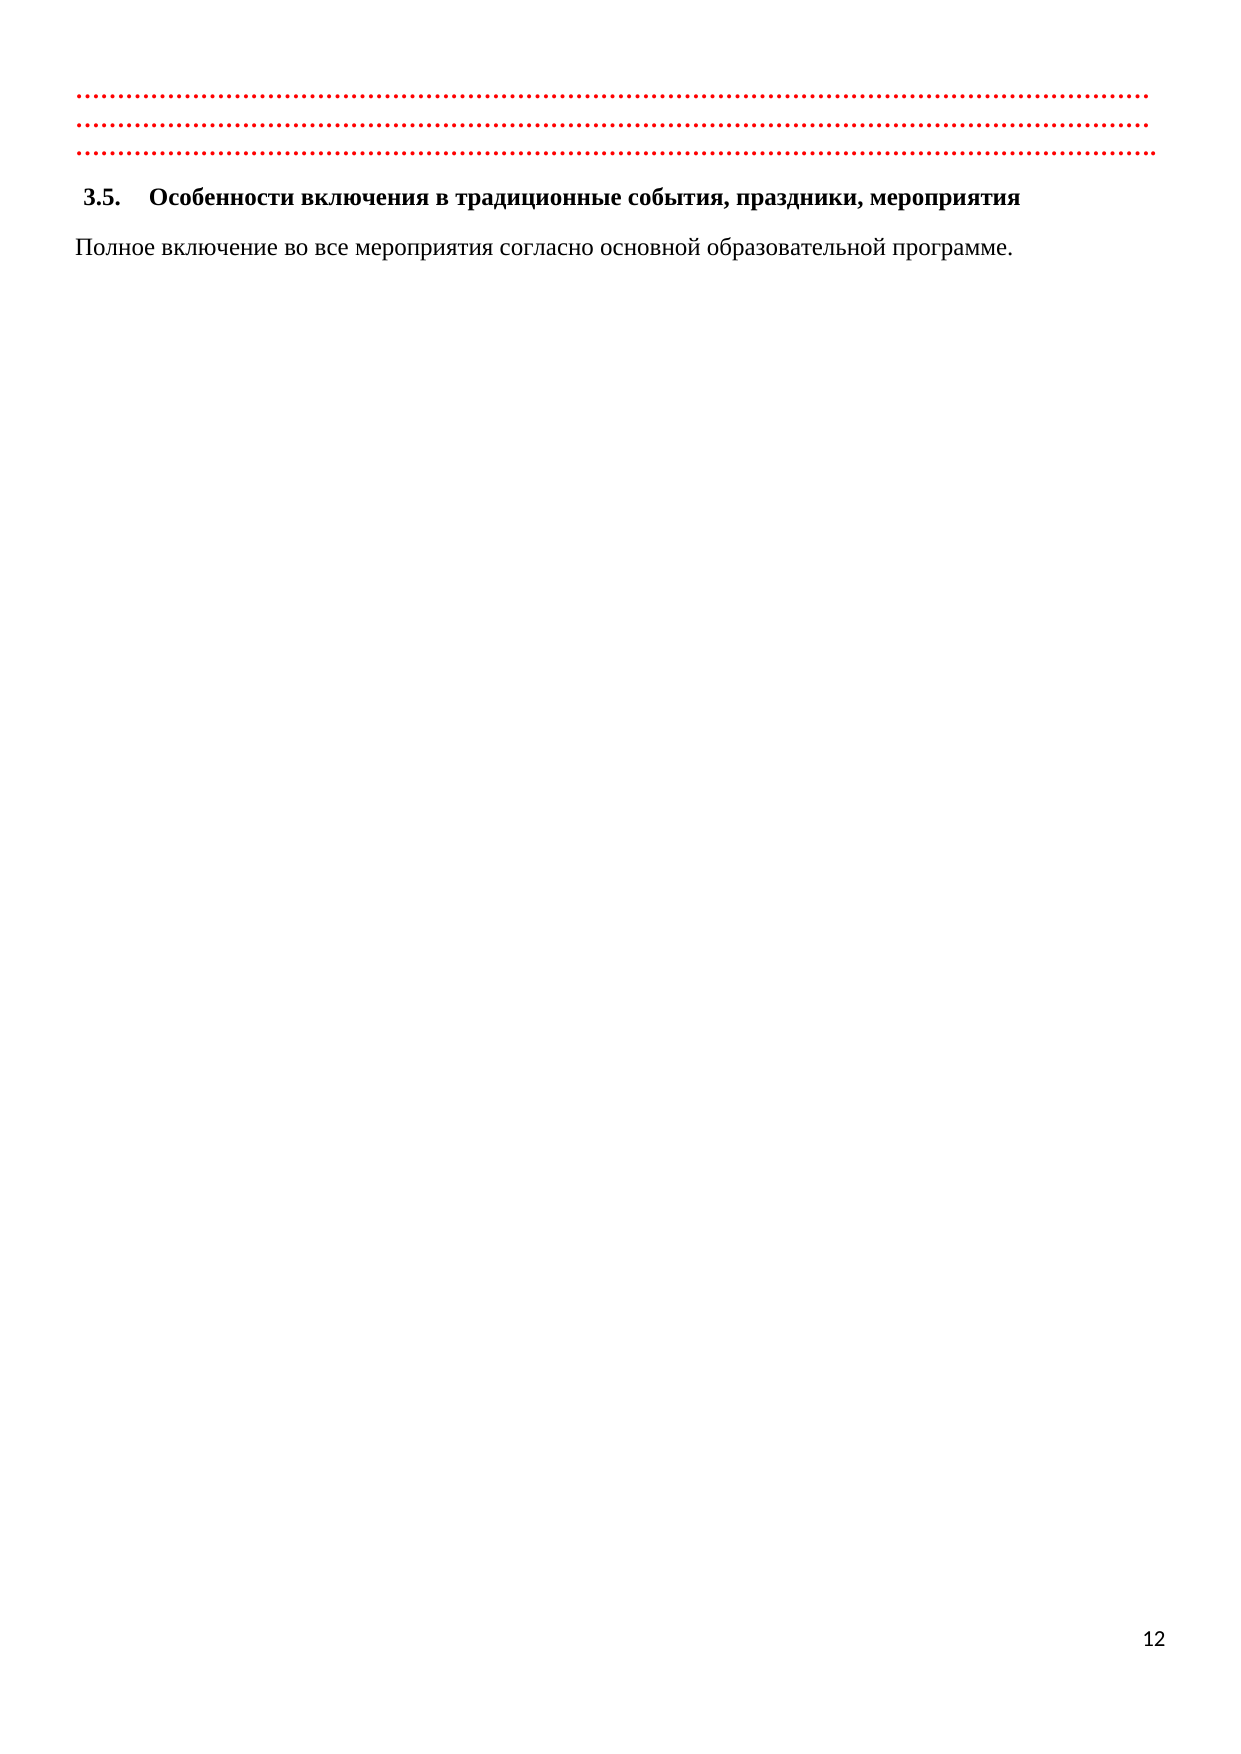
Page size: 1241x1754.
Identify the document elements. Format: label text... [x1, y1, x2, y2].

list Особенности включения в традиционные события, праздники, мероприятия [83, 182, 1165, 211]
text ………………………………………………………………………………………………………………………………………………………………………………………………………………………………………………………………………………………………………………………………………………………. [75, 75, 1165, 161]
text Полное включение во все мероприятия согласно основной образовательной программе. [75, 232, 1165, 260]
